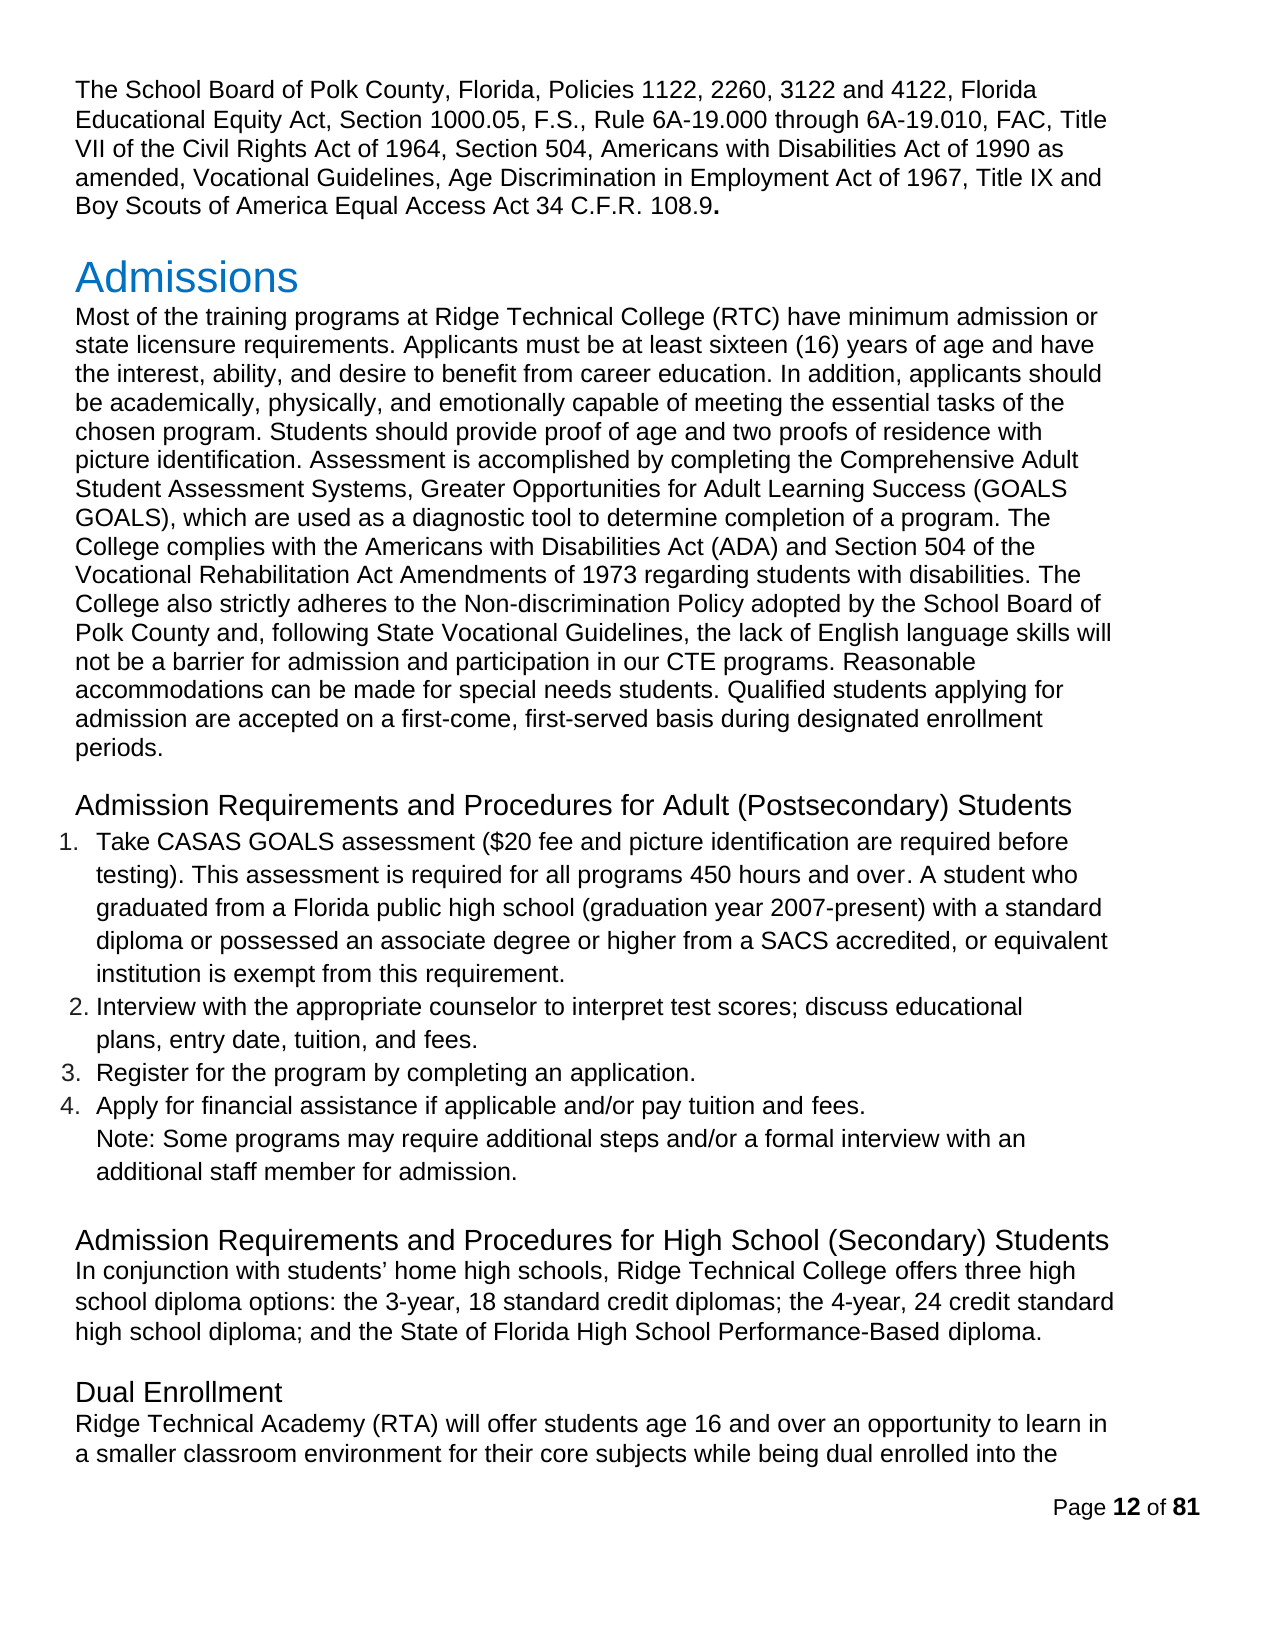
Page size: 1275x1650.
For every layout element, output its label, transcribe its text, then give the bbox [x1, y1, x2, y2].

list Apply for financial assistance if applicable and/or pay tuition and fees. [60, 1091, 1200, 1119]
text The School Board of Polk County, Florida, Policies 1122, 2260, 3122 and 4122, Florida Educational Equity Act, Section 1000.05, F.S., Rule 6A‐19.000 through 6A‐19.010, FAC, Title VII of the Civil Rights Act of 1964, Section 504, Americans with Disabilities Act of 1990 as amended, Vocational Guidelines, Age Discrimination in Employment Act of 1967, Title IX and Boy Scouts of America Equal Access Act 34 C.F.R. 108.9. [75, 75, 1126, 220]
list Register for the program by completing an application. [61, 1058, 1200, 1086]
subtitle Dual Enrollment [75, 1375, 1200, 1409]
subtitle Admission Requirements and Procedures for Adult (Postsecondary) Students [75, 788, 1200, 822]
text Admissions [75, 251, 1200, 302]
list Interview with the appropriate counselor to interpret test scores; discuss educational plans, entry date, tuition, and fees. [69, 992, 1069, 1053]
text Note: Some programs may require additional steps and/or a formal interview with an additional staff member for admission. [96, 1124, 1135, 1186]
text Ridge Technical Academy (RTA) will offer students age 16 and over an opportunity to learn in a smaller classroom environment for their core subjects while being dual enrolled into the [75, 1409, 1123, 1468]
list Take CASAS GOALS assessment ($20 fee and picture identification are required before testing). This assessment is required for all programs 450 hours and over. A student who graduated from a Florida public high school (graduation year 2007-present) with a standard diploma or possessed an associate degree or higher from a SACS accredited, or equivalent institution is exempt from this requirement. [58, 827, 1124, 987]
subtitle Admission Requirements and Procedures for High School (Secondary) Students [75, 1223, 1200, 1256]
text Most of the training programs at Ridge Technical College (RTC) have minimum admission or state licensure requirements. Applicants must be at least sixteen (16) years of age and have the interest, ability, and desire to benefit from career education. In addition, applicants should be academically, physically, and emotionally capable of meeting the essential tasks of the chosen program. Students should provide proof of age and two proofs of residence with picture identification. Assessment is accomplished by completing the Comprehensive Adult Student Assessment Systems, Greater Opportunities for Adult Learning Success (GOALS GOALS), which are used as a diagnostic tool to determine completion of a program. The College complies with the Americans with Disabilities Act (ADA) and Section 504 of the Vocational Rehabilitation Act Amendments of 1973 regarding students with disabilities. The College also strictly adheres to the Non-discrimination Policy adopted by the School Board of Polk County and, following State Vocational Guidelines, the lack of English language skills will not be a barrier for admission and participation in our CTE programs. Reasonable accommodations can be made for special needs students. Qualified students applying for admission are accepted on a first-come, first-served basis during designated enrollment periods. [75, 302, 1124, 762]
text In conjunction with students’ home high schools, Ridge Technical College offers three high school diploma options: the 3-year, 18 standard credit diplomas; the 4-year, 24 credit standard high school diploma; and the State of Florida High School Performance-Based diploma. [75, 1256, 1124, 1345]
